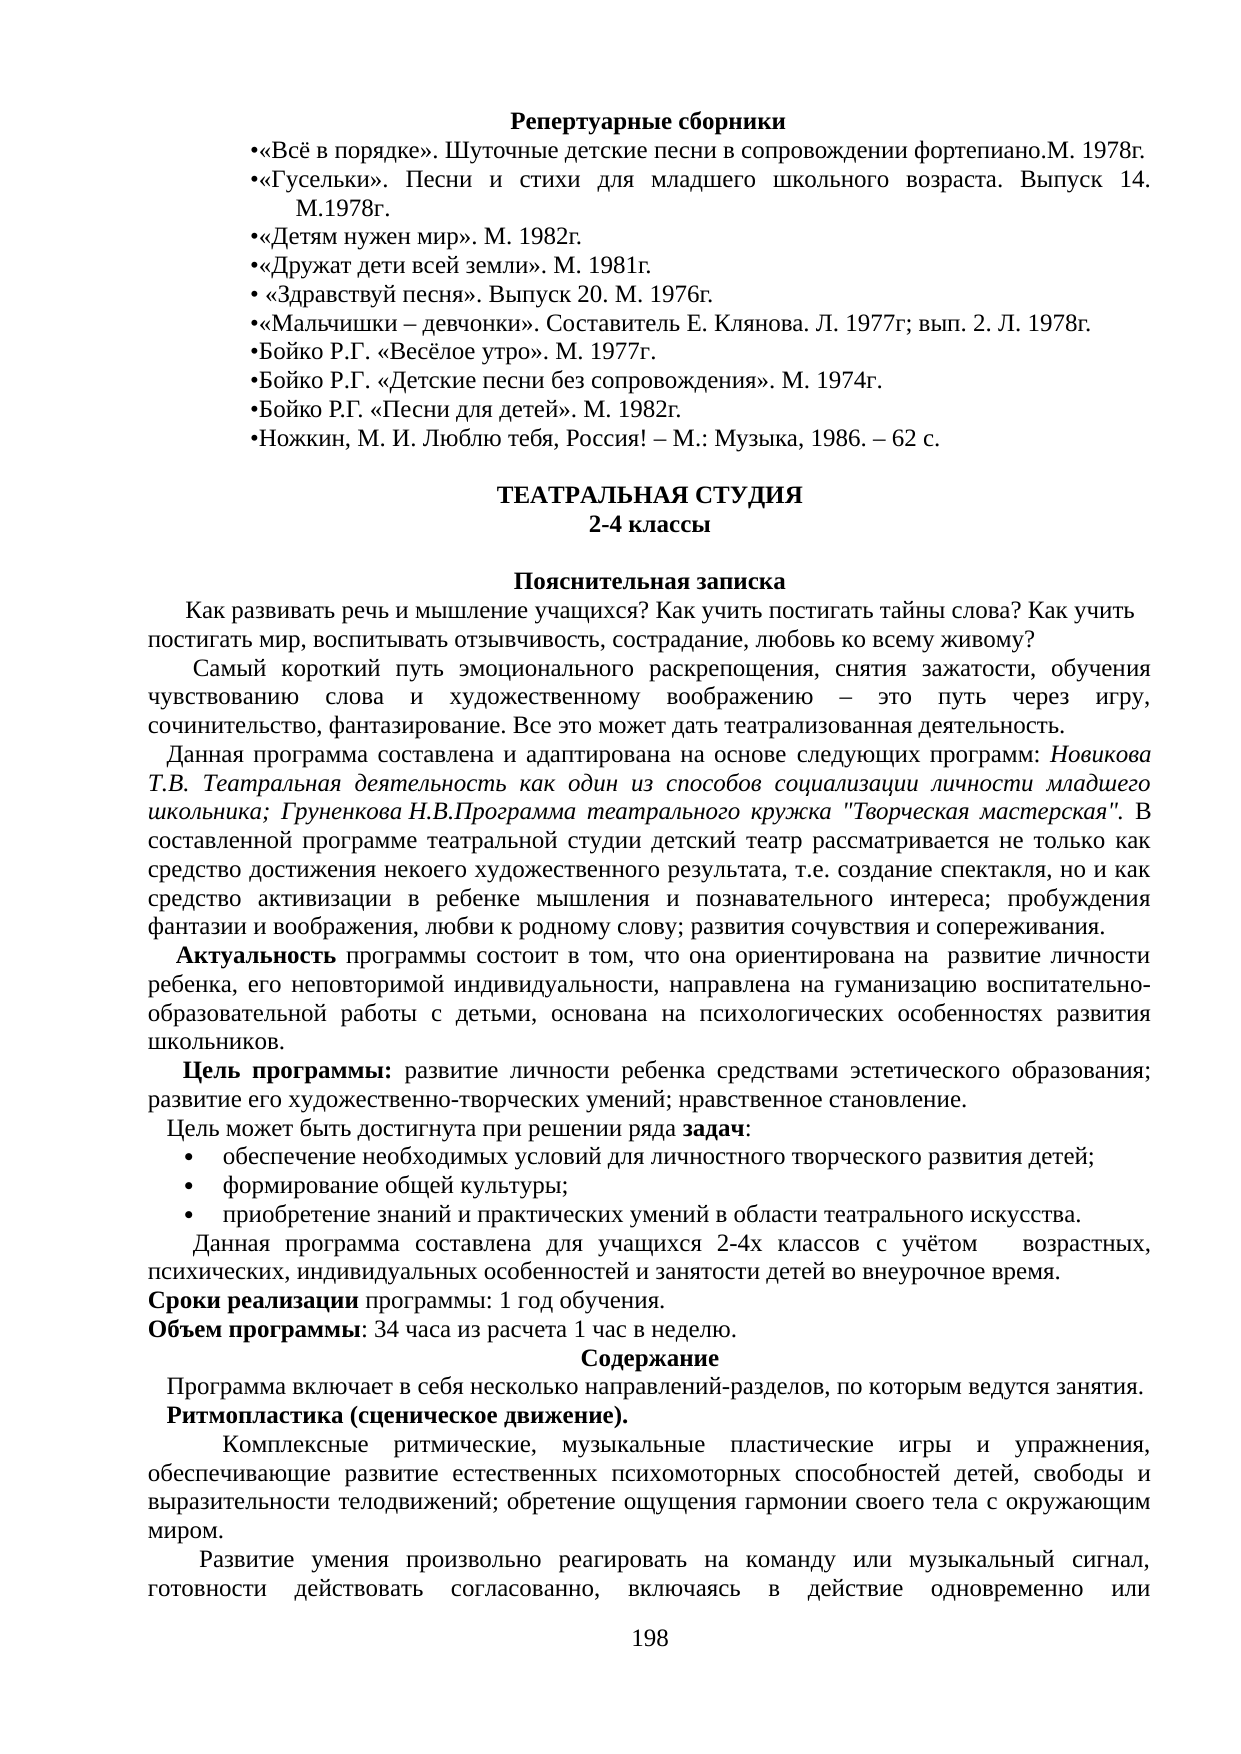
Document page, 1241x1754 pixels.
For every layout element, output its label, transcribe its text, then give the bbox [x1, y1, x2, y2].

text 2-4 классы [148, 509, 1152, 538]
text Пояснительная записка [148, 566, 1152, 595]
text Содержание [148, 1343, 1152, 1371]
text ТЕАТРАЛЬНАЯ СТУДИЯ [148, 480, 1152, 509]
text Цель программы: развитие личности ребенка средствами эстетического образования; развитие его художественно-творческих умений; нравственное становление. [148, 1055, 1152, 1113]
list Бойко Р.Г. «Песни для детей». М. 1982г. [250, 394, 1152, 423]
list «Здравствуй песня». Выпуск 20. М. 1976г. [250, 279, 1152, 308]
text Сроки реализации программы: 1 год обучения. [148, 1285, 1152, 1314]
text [148, 1544, 1152, 1601]
list Бойко Р.Г. «Весёлое утро». М. 1977г. [250, 336, 1152, 365]
list обеспечение необходимых условий для личностного творческого развития детей; [185, 1141, 1152, 1170]
text Репертуарные сборники [148, 106, 1148, 135]
list Ножкин, М. И. Люблю тебя, Россия! – М.: Музыка, 1986. – 62 с. [250, 423, 1152, 451]
text Актуальность программы состоит в том, что она ориентирована на развитие личности ребенка, его неповторимой индивидуальности, направлена на гуманизацию воспитательно-образовательной работы с детьми, основана на психологических особенностях развития школьников. [148, 940, 1152, 1055]
list формирование общей культуры; [185, 1170, 1152, 1199]
text Ритмопластика (сценическое движение). [148, 1400, 1152, 1429]
text Данная программа составлена для учащихся 2-4х классов с учётом возрастных, психических, индивидуальных особенностей и занятости детей во внеурочное время. [148, 1228, 1152, 1285]
list приобретение знаний и практических умений в области театрального искусства. [185, 1199, 1152, 1228]
list «Мальчишки – девчонки». Составитель Е. Клянова. Л. 1977г; вып. 2. Л. 1978г. [250, 308, 1152, 336]
list «Всё в порядке». Шуточные детские песни в сопровождении фортепиано.М. 1978г. [250, 135, 1152, 164]
list «Детям нужен мир». М. 1982г. [250, 221, 1152, 250]
list «Дружат дети всей земли». М. 1981г. [250, 250, 1152, 279]
text Комплексные ритмические, музыкальные пластические игры и упражнения, обеспечивающие развитие естественных психомоторных способностей детей, свободы и выразительности телодвижений; обретение ощущения гармонии своего тела с окружающим миром. [148, 1429, 1152, 1544]
text Данная программа составлена и адаптирована на основе следующих программ: Новикова Т.В. Театральная деятельность как один из способов социализации личности младшего школьника; Груненкова Н.В.Программа театрального кружка "Творческая мастерская". В составленной программе театральной студии детский театр рассматривается не только как средство достижения некоего художественного результата, т.е. создание спектакля, но и как средство активизации в ребенке мышления и познавательного интереса; пробуждения фантазии и воображения, любви к родному слову; развития сочувствия и сопереживания. [148, 739, 1152, 940]
list «Гусельки». Песни и стихи для младшего школьного возраста. Выпуск 14. М.1978г. [250, 164, 1152, 221]
text Как развивать речь и мышление учащихся? Как учить постигать тайны слова? Как учить постигать мир, воспитывать отзывчивость, сострадание, любовь ко всему живому? [148, 595, 1152, 653]
text Цель может быть достигнута при решении ряда задач: [148, 1113, 1152, 1141]
list Бойко Р.Г. «Детские песни без сопровождения». М. 1974г. [250, 365, 1152, 394]
text Объем программы: 34 часа из расчета 1 час в неделю. [148, 1314, 1152, 1343]
text Программа включает в себя несколько направлений-разделов, по которым ведутся занятия. [148, 1371, 1152, 1400]
text Самый короткий путь эмоционального раскрепощения, снятия зажатости, обучения чувствованию слова и художественному воображению – это путь через игру, сочинительство, фантазирование. Все это может дать театрализованная деятельность. [148, 653, 1152, 739]
